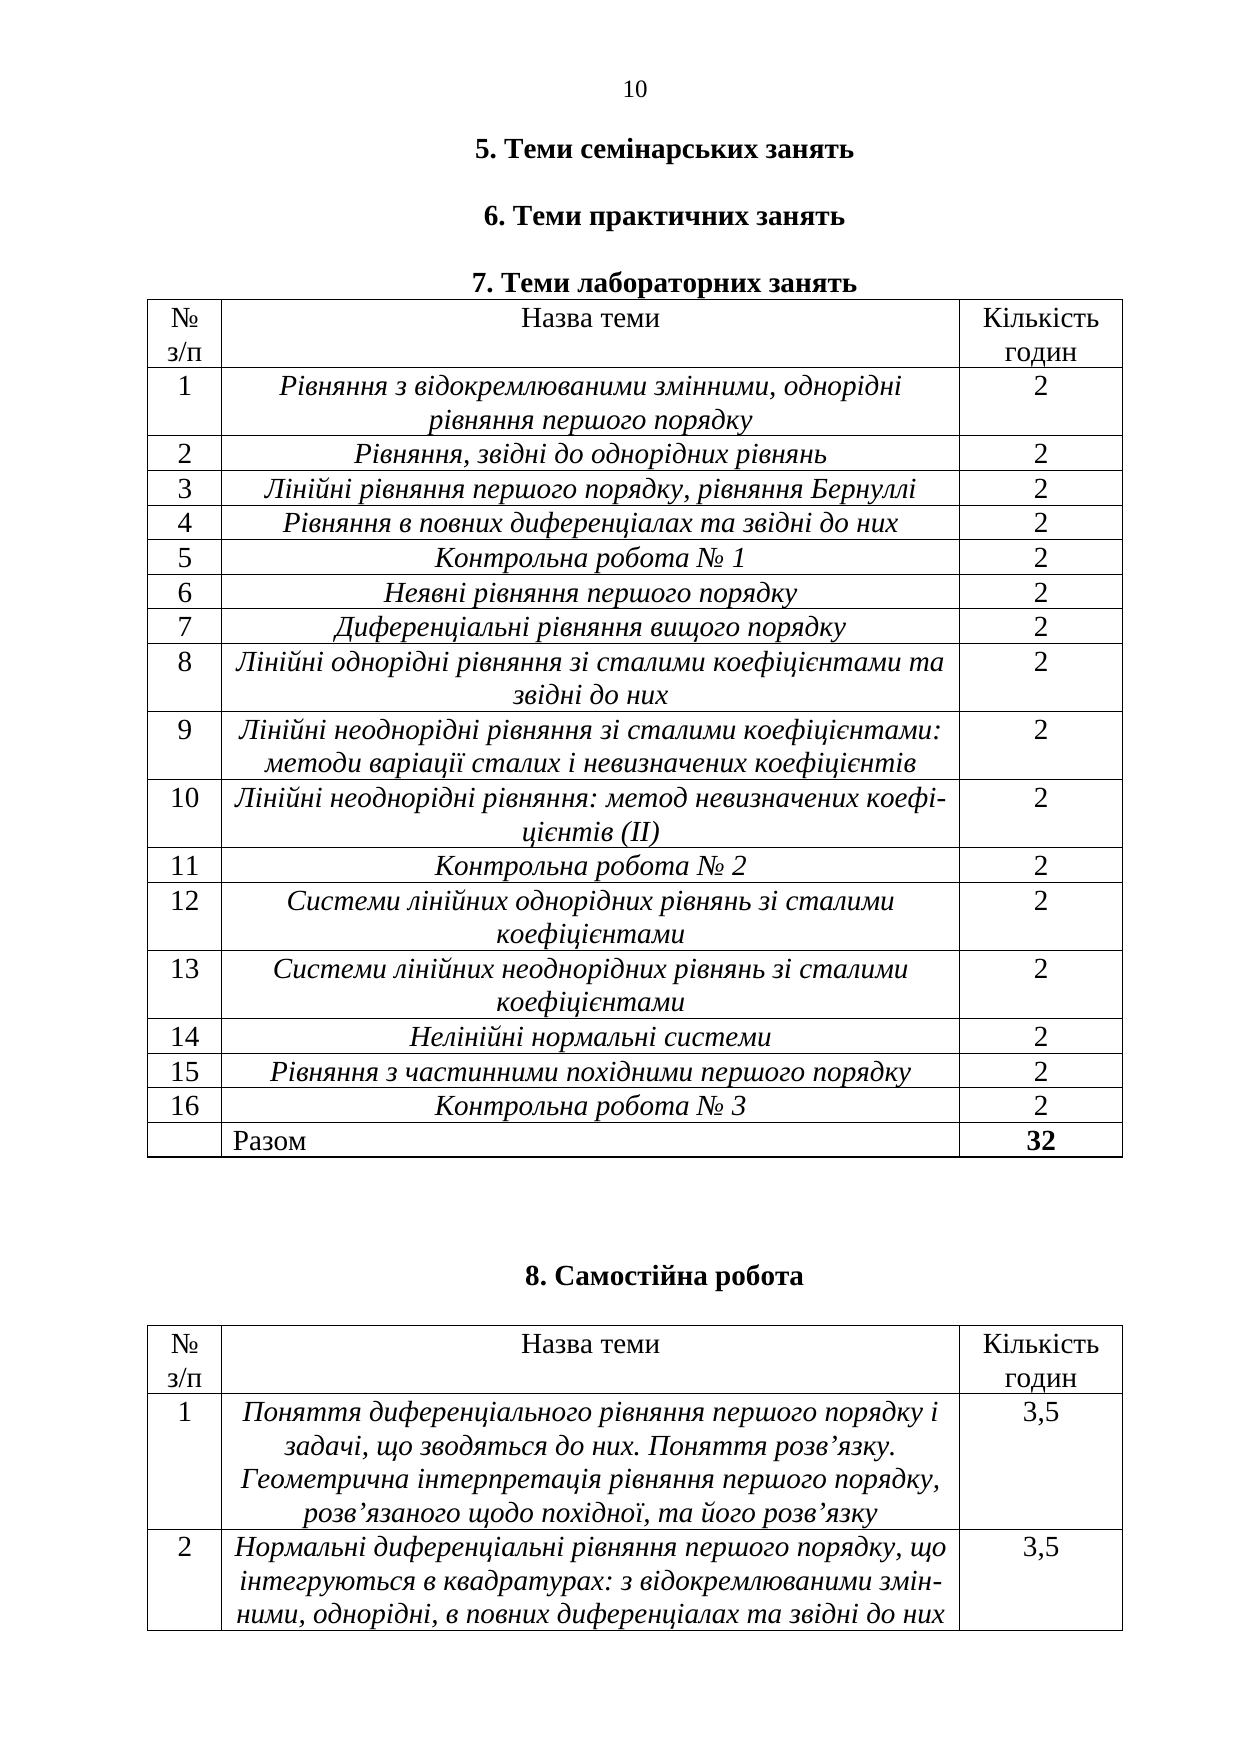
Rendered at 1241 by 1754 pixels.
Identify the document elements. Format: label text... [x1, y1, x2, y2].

table_cell Лінійні неоднорідні рівняння: метод невизначених коефіцієнтів (II) [222, 780, 959, 847]
table_cell 3,5 [960, 1530, 1122, 1630]
text 5. Теми семінарських занять [177, 131, 1152, 165]
table_cell 9 [148, 712, 221, 779]
table_cell 2 [960, 471, 1122, 504]
table_header Назва теми [222, 1326, 959, 1393]
table_cell 2 [960, 1019, 1122, 1053]
table_cell 2 [960, 848, 1122, 882]
text 8. Самостійна робота [177, 1258, 1152, 1292]
table_cell Контрольна робота № 1 [222, 540, 959, 574]
table_cell 2 [960, 644, 1122, 711]
table_cell Нормальні диференціальні рівняння першого порядку, що інтегруються в квадратурах: з відокремлюваними змінними, однорідні, в повних диференціалах та звідні до них [222, 1530, 959, 1630]
table_cell 2 [960, 575, 1122, 608]
table_cell 7 [148, 609, 221, 643]
table_cell 32 [960, 1123, 1122, 1156]
table_cell Рівняння з частинними похідними першого порядку [222, 1054, 959, 1087]
table_cell 12 [148, 883, 221, 950]
table_cell 11 [148, 848, 221, 882]
table_cell 2 [960, 1088, 1122, 1122]
table_cell 16 [148, 1088, 221, 1122]
table_cell 8 [148, 644, 221, 711]
table_cell 15 [148, 1054, 221, 1087]
table_header Кількість годин [960, 1326, 1122, 1393]
table_cell 2 [960, 883, 1122, 950]
table_cell 10 [148, 780, 221, 847]
table_cell 2 [960, 609, 1122, 643]
table_cell Контрольна робота № 3 [222, 1088, 959, 1122]
table_cell 2 [148, 436, 221, 470]
table_cell [148, 1123, 221, 1156]
table_cell 2 [960, 951, 1122, 1018]
table_cell Рівняння, звідні до однорідних рівнянь [222, 436, 959, 470]
table_header Назва теми [222, 300, 959, 367]
table_cell 2 [960, 1054, 1122, 1087]
table_cell 2 [960, 436, 1122, 470]
table_cell 2 [960, 368, 1122, 435]
table_cell 1 [148, 1394, 221, 1528]
table_cell Лінійні однорідні рівняння зі сталими коефіцієнтами та звідні до них [222, 644, 959, 711]
table_cell 3,5 [960, 1394, 1122, 1528]
table_cell Контрольна робота № 2 [222, 848, 959, 882]
table_cell 2 [148, 1530, 221, 1630]
table_cell Поняття диференціального рівняння першого порядку і задачі, що зводяться до них. Поняття розв’язку. Геометрична інтерпретація рівняння першого порядку, розв’язаного щодо похідної, та його розв’язку [222, 1394, 959, 1528]
text 7. Теми лабораторних занять [177, 266, 1152, 299]
table_cell 14 [148, 1019, 221, 1053]
table_cell Системи лінійних однорідних рівнянь зі сталими коефіцієнтами [222, 883, 959, 950]
table_cell Лінійні неоднорідні рівняння зі сталими коефіцієнтами: методи варіації сталих і невизначених коефіцієнтів [222, 712, 959, 779]
table_cell 1 [148, 368, 221, 435]
table_cell 2 [960, 780, 1122, 847]
table_cell Нелінійні нормальні системи [222, 1019, 959, 1053]
table_cell Лінійні рівняння першого порядку, рівняння Бернуллі [222, 471, 959, 504]
table_cell 6 [148, 575, 221, 608]
table_cell Системи лінійних неоднорідних рівнянь зі сталими коефіцієнтами [222, 951, 959, 1018]
table_cell 13 [148, 951, 221, 1018]
table_cell 2 [960, 540, 1122, 574]
table_cell 2 [960, 506, 1122, 539]
table_cell 3 [148, 471, 221, 504]
table_cell Рівняння в повних диференціалах та звідні до них [222, 506, 959, 539]
table_cell Рівняння з відокремлюваними змінними, однорідні рівняння першого порядку [222, 368, 959, 435]
text 6. Теми практичних занять [177, 198, 1152, 232]
table_header № з/п [148, 1326, 221, 1393]
table_header Кількість годин [960, 300, 1122, 367]
table_cell 5 [148, 540, 221, 574]
table_cell Разом [222, 1123, 959, 1156]
table_cell Неявні рівняння першого порядку [222, 575, 959, 608]
table_cell 4 [148, 506, 221, 539]
table_cell Диференціальні рівняння вищого порядку [222, 609, 959, 643]
table_cell 2 [960, 712, 1122, 779]
table_header № з/п [148, 300, 221, 367]
